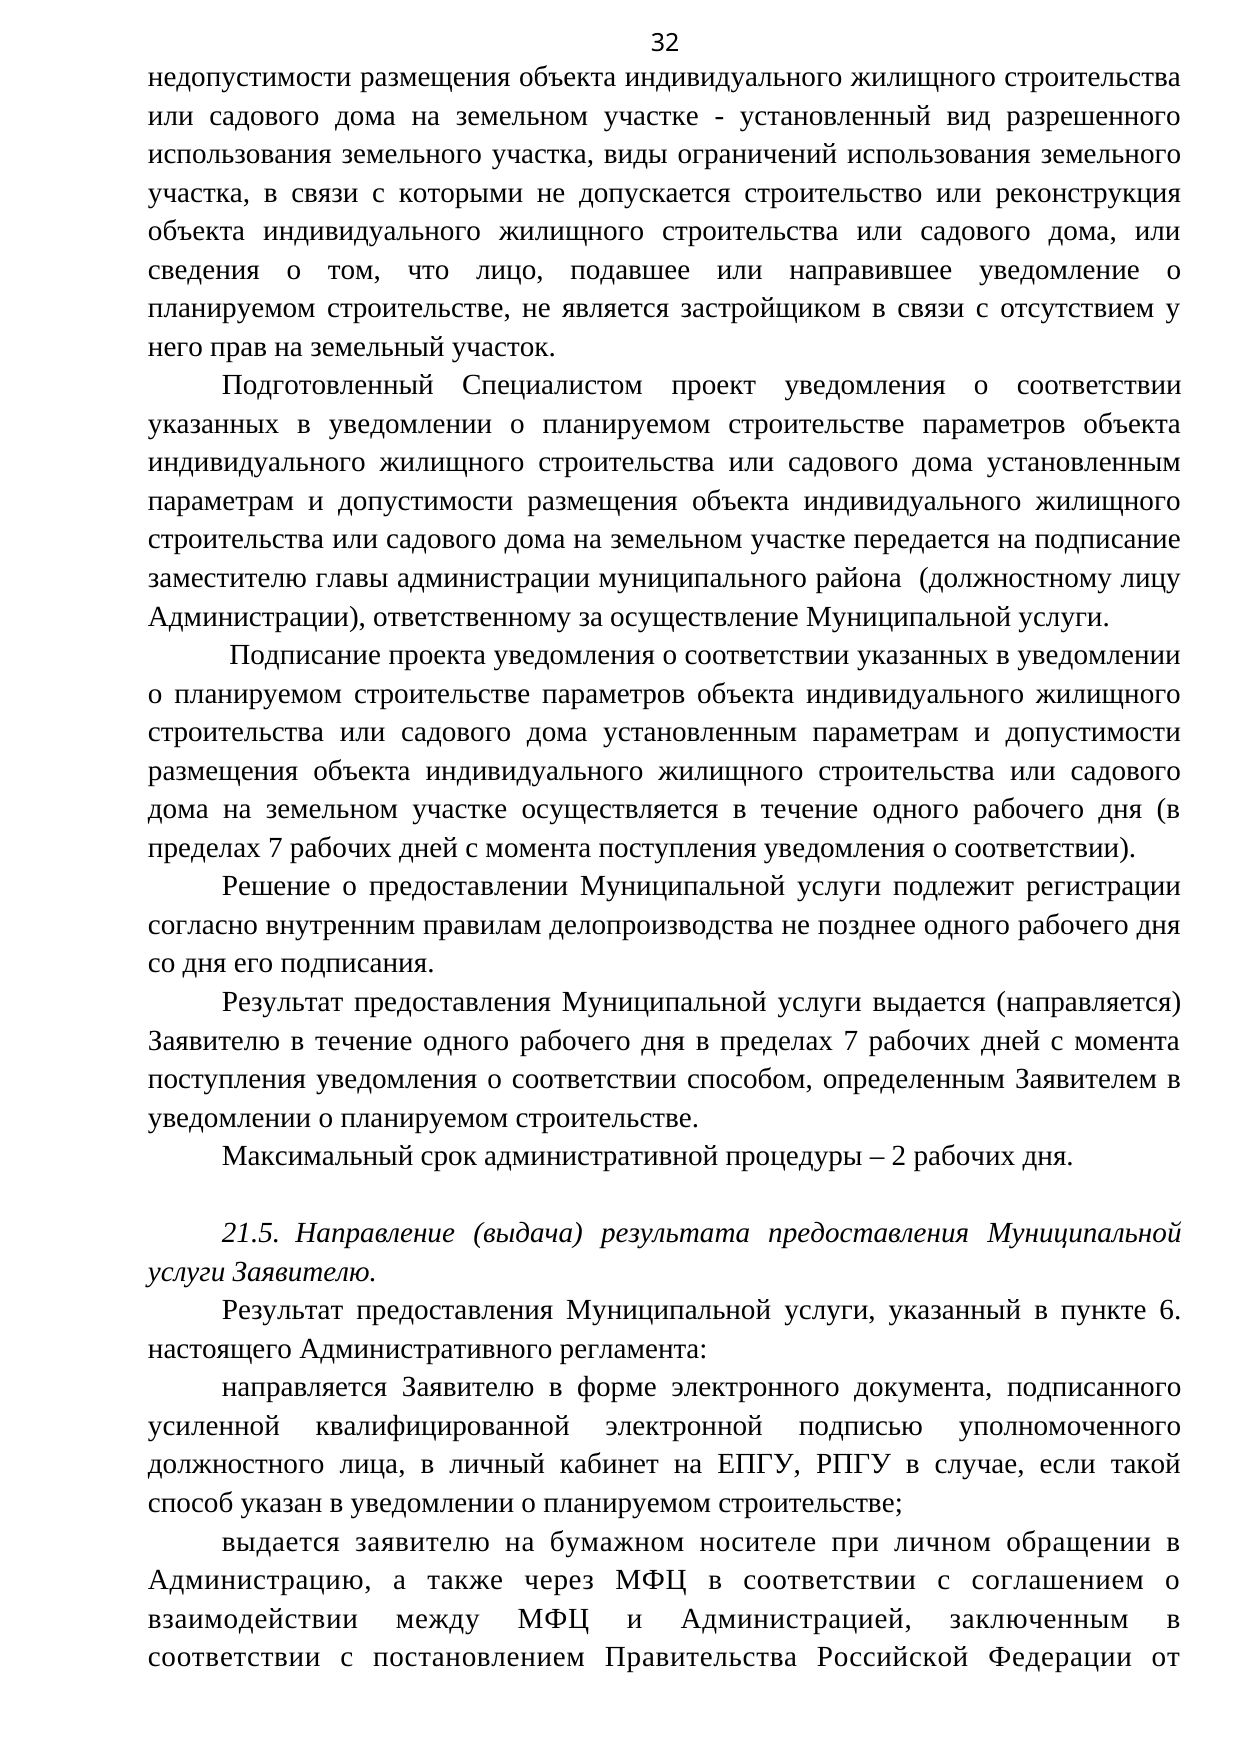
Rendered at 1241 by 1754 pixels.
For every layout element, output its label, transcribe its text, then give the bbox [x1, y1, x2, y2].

list Направление (выдача) результата предоставления Муниципальной услуги Заявителю. [148, 1215, 1182, 1287]
text Подписание проекта уведомления о соответствии указанных в уведомлении о планируемом строительстве параметров объекта индивидуального жилищного строительства или садового дома установленным параметрам и допустимости размещения объекта индивидуального жилищного строительства или садового дома на земельном участке осуществляется в течение одного рабочего дня (в пределах 7 рабочих дней с момента поступления уведомления о соответствии). [148, 637, 1182, 863]
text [148, 59, 1182, 362]
text Решение о предоставлении Муниципальной услуги подлежит регистрации согласно внутренним правилам делопроизводства не позднее одного рабочего дня со дня его подписания. [148, 868, 1182, 979]
text Подготовленный Специалистом проект уведомления о соответствии указанных в уведомлении о планируемом строительстве параметров объекта индивидуального жилищного строительства или садового дома установленным параметрам и допустимости размещения объекта индивидуального жилищного строительства или садового дома на земельном участке передается на подписание заместителю главы администрации муниципального района (должностному лицу Администрации), ответственному за осуществление Муниципальной услуги. [148, 367, 1182, 632]
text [148, 1524, 1182, 1673]
text Результат предоставления Муниципальной услуги, указанный в пункте 6. настоящего Административного регламента: [148, 1292, 1182, 1364]
text направляется Заявителю в форме электронного документа, подписанного усиленной квалифицированной электронной подписью уполномоченного должностного лица, в личный кабинет на ЕПГУ, РПГУ в случае, если такой способ указан в уведомлении о планируемом строительстве; [148, 1369, 1182, 1519]
text Результат предоставления Муниципальной услуги выдается (направляется) Заявителю в течение одного рабочего дня в пределах 7 рабочих дней с момента поступления уведомления о соответствии способом, определенным Заявителем в уведомлении о планируемом строительстве. [148, 984, 1182, 1133]
text Максимальный срок административной процедуры – 2 рабочих дня. [148, 1138, 1182, 1172]
